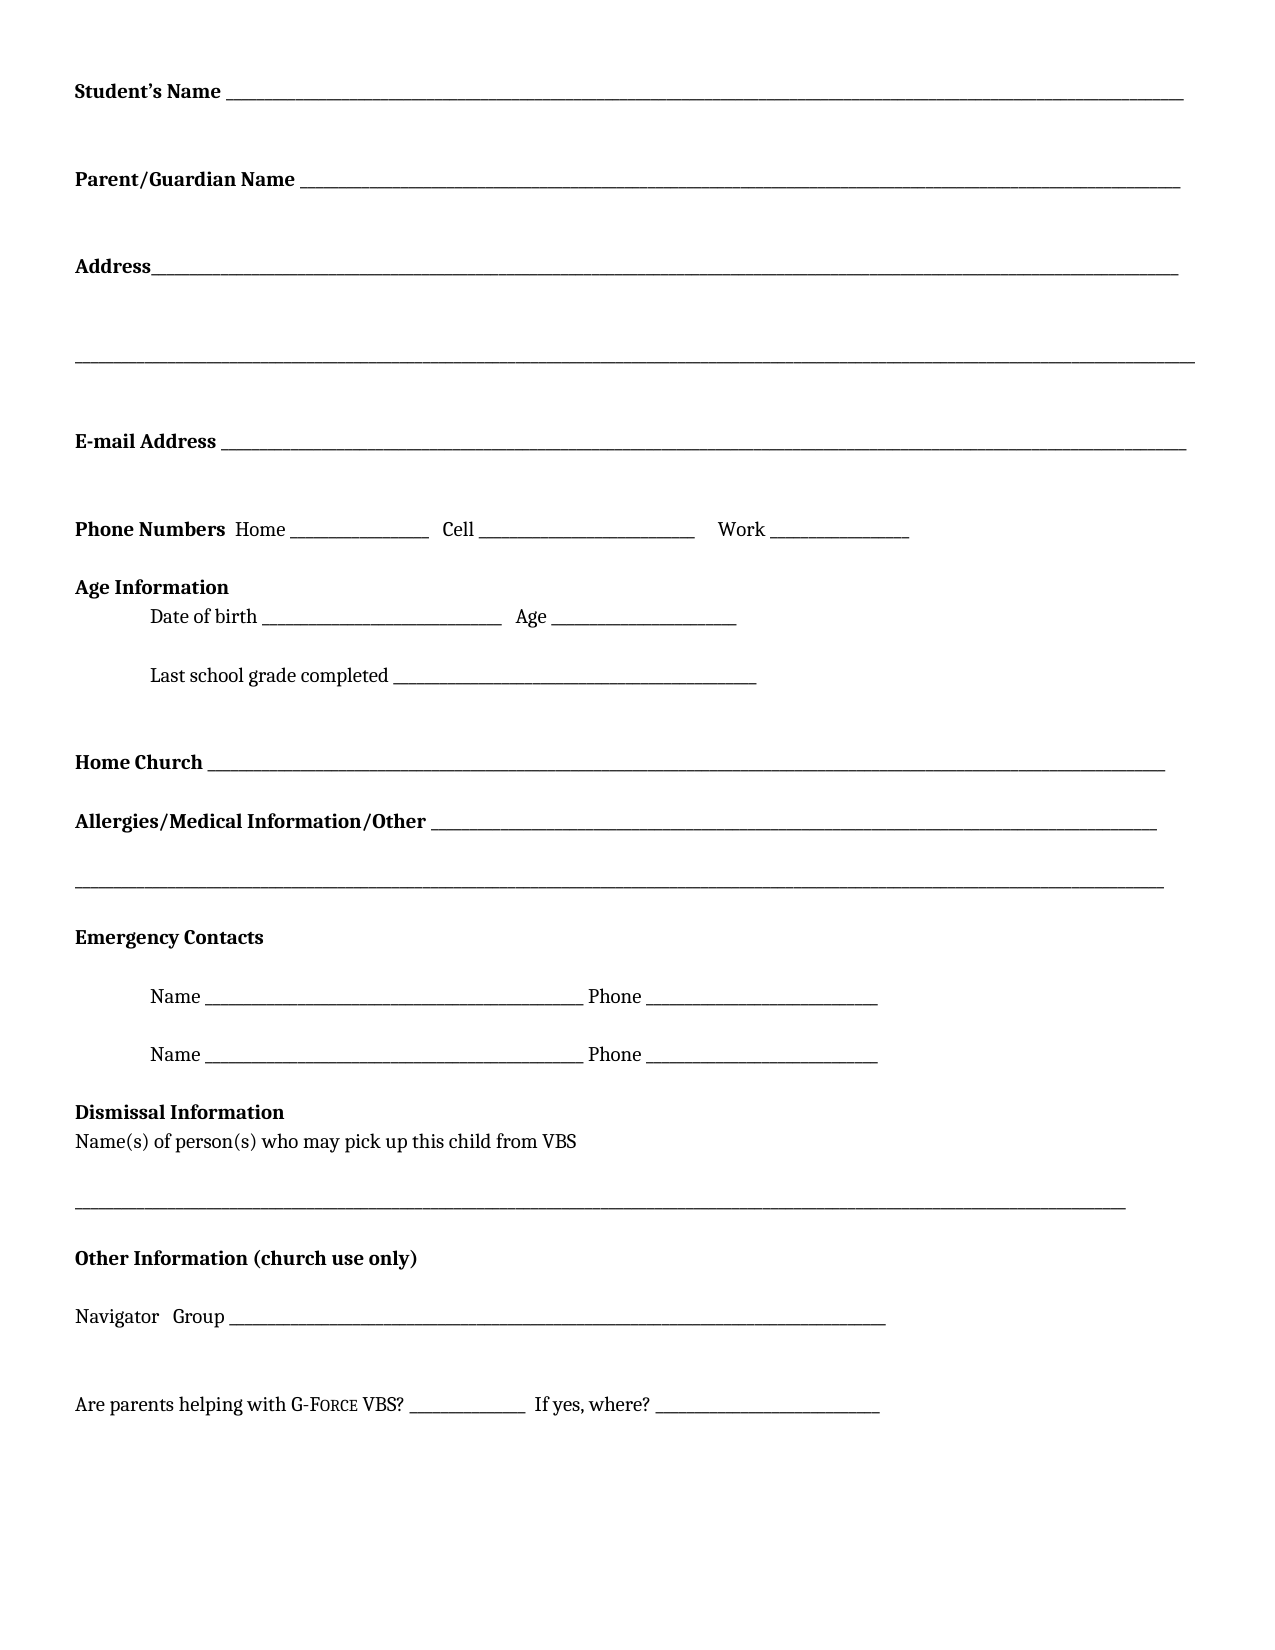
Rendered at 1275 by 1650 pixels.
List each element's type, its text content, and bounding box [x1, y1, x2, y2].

text _____________________________________________________________________________________________________________________________________________ [75, 862, 1200, 892]
text Dismissal Information [75, 1096, 1200, 1125]
text ____________________________________________________________________­­____________________________________________________________________ [75, 1183, 1200, 1212]
text Other Information (church use only) [75, 1242, 1200, 1271]
text Navigator Group _____________________________________________________________________________________ [75, 1300, 1200, 1329]
text Student’s Name ____________________________________________________________________________________________________________________________ [75, 75, 1200, 104]
text Phone Numbers Home __________________ Cell ____________________________ Work __________________ [75, 512, 1200, 542]
text Emergency Contacts [75, 921, 1200, 950]
text Allergies/Medical Information/Other ______________________________________________________________________________________________ [75, 804, 1200, 833]
text Age Information [75, 571, 1200, 600]
text Name(s) of person(s) who may pick up this child from VBS [75, 1125, 1200, 1154]
text Last school grade completed _______________________________________________ [75, 658, 1200, 687]
text Address_____________________________________________________________________________________________________________________________________ [75, 250, 1200, 279]
text Date of birth _______________________________ Age ________________________ [75, 600, 1200, 629]
text Home Church ____________________________________________________________________________________________________________________________ [75, 746, 1200, 775]
text _________________________________________________________________________________________________________________________________________________ [75, 337, 1200, 367]
text E-mail Address _____________________________________________________________________________________________________________________________ [75, 425, 1200, 454]
text Name _________________________________________________ Phone ______________________________ [75, 979, 1200, 1008]
text Are parents helping with G-Force VBS? _______________ If yes, where? _____________________________ [75, 1387, 1200, 1417]
text Parent/Guardian Name __________________________________________________________________________________________________________________ [75, 162, 1200, 192]
text Name _________________________________________________ Phone ______________________________ [75, 1037, 1200, 1067]
